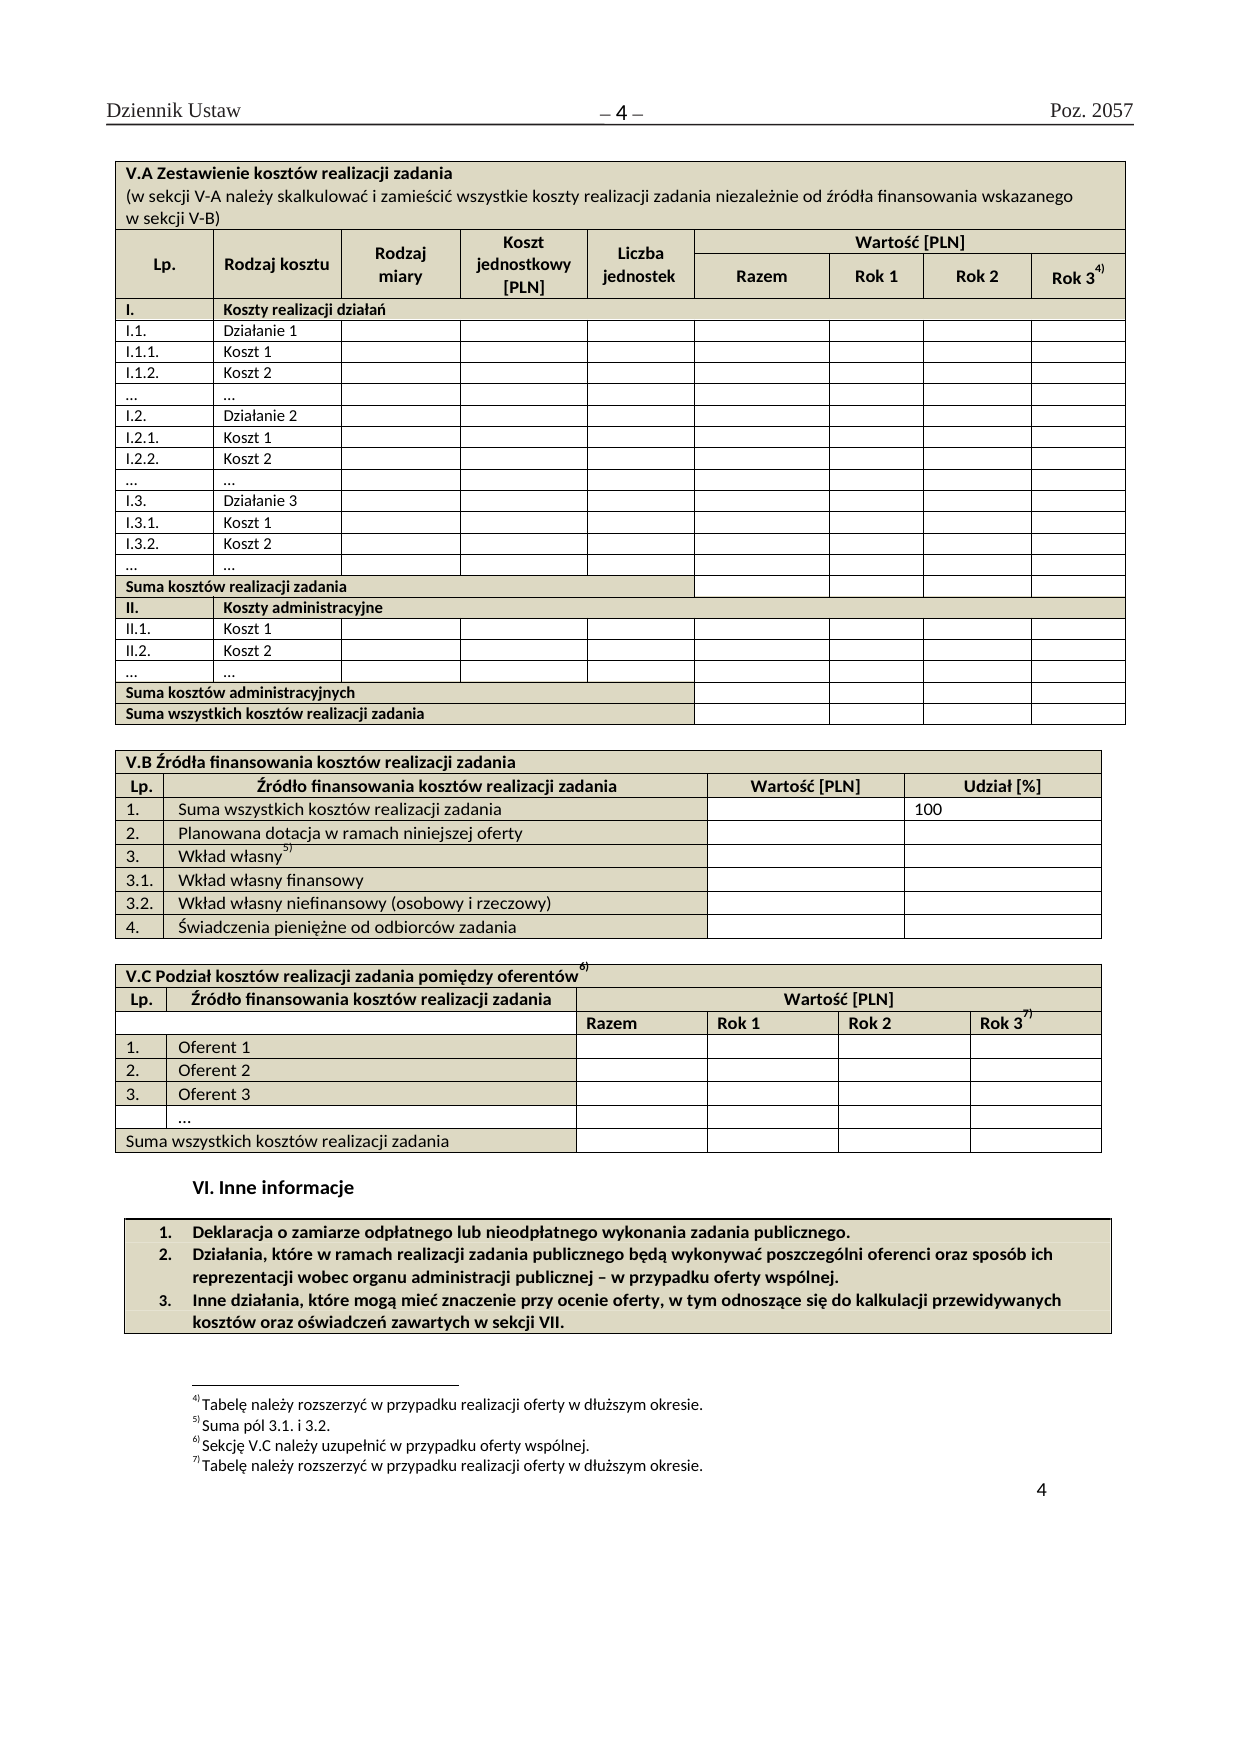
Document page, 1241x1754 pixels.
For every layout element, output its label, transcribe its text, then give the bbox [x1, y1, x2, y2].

table_cell Wartość [PLN] [695, 230, 1125, 253]
table_cell … [214, 661, 341, 681]
table_cell … [214, 384, 341, 405]
table_cell Koszty realizacji działań [214, 299, 1125, 319]
table_cell [924, 342, 1031, 362]
table_cell [588, 363, 694, 383]
table_cell Razem [577, 1012, 707, 1034]
table_cell [830, 576, 923, 596]
table_cell [588, 555, 694, 575]
table_cell [839, 1129, 970, 1152]
table_cell [924, 470, 1031, 490]
table_cell [342, 342, 460, 362]
table_cell [830, 640, 923, 660]
table_cell [924, 384, 1031, 405]
table_cell [1032, 384, 1125, 405]
table_header V.B Źródła finansowania kosztów realizacji zadania [116, 751, 1101, 773]
table_cell Rodzaj kosztu [214, 230, 341, 298]
table_cell [695, 619, 829, 639]
table_cell [830, 427, 923, 447]
table_cell [342, 363, 460, 383]
table_cell [924, 661, 1031, 681]
table_cell [588, 427, 694, 447]
table_cell [924, 555, 1031, 575]
table_cell [695, 448, 829, 468]
table_cell [708, 868, 904, 891]
table_cell [971, 1082, 1101, 1105]
table_cell 100 [905, 798, 1101, 820]
table_cell Wartość [PLN] [708, 774, 904, 797]
table_cell [839, 1035, 970, 1058]
table_cell [461, 640, 587, 660]
table_cell [924, 363, 1031, 383]
table_cell Lp. [116, 774, 163, 797]
table_cell [1032, 512, 1125, 532]
table_cell [342, 555, 460, 575]
table_cell Wartość [PLN] [577, 988, 1101, 1011]
table_cell Razem [695, 254, 829, 298]
table_cell Rodzaj miary [342, 230, 460, 298]
table_header V.C Podział kosztów realizacji zadania pomiędzy oferentów6) [116, 965, 1101, 987]
list Inne informacje [192, 1176, 1146, 1200]
table_cell Suma wszystkich kosztów realizacji zadania [116, 1129, 576, 1152]
table_cell Świadczenia pieniężne od odbiorców zadania [164, 915, 707, 938]
table_cell [708, 1082, 838, 1105]
table_cell [708, 1129, 838, 1152]
table_cell Suma kosztów realizacji zadania [116, 576, 694, 596]
table_cell [588, 448, 694, 468]
table_cell [708, 915, 904, 938]
table_cell [588, 321, 694, 341]
table_cell [342, 321, 460, 341]
table_cell [588, 640, 694, 660]
table_cell [695, 640, 829, 660]
table_cell Wkład własny finansowy [164, 868, 707, 891]
table_cell [695, 363, 829, 383]
table_cell Rok 1 [830, 254, 923, 298]
table_cell [1032, 576, 1125, 596]
table_cell [695, 534, 829, 554]
table_cell Źródło finansowania kosztów realizacji zadania [167, 988, 576, 1011]
table_cell [1032, 661, 1125, 681]
table_cell [924, 448, 1031, 468]
table_cell I.1. [116, 321, 213, 341]
table_cell 3. [116, 1082, 166, 1105]
table_cell [461, 491, 587, 511]
table_cell I.1.2. [116, 363, 213, 383]
table_cell [971, 1129, 1101, 1152]
table_cell [577, 1059, 707, 1081]
table_cell … [116, 661, 213, 681]
table_cell I.3. [116, 491, 213, 511]
table_cell [342, 448, 460, 468]
table_cell [924, 683, 1031, 703]
table_cell [1032, 534, 1125, 554]
table_cell [905, 821, 1101, 844]
table_cell I.2.2. [116, 448, 213, 468]
table_cell [830, 470, 923, 490]
table_cell I.3.2. [116, 534, 213, 554]
table_cell [839, 1082, 970, 1105]
table_cell [1032, 640, 1125, 660]
table_cell Koszt 1 [214, 619, 341, 639]
table_cell [342, 661, 460, 681]
table_cell Liczba jednostek [588, 230, 694, 298]
table_cell [577, 1129, 707, 1152]
table_cell [830, 342, 923, 362]
table_cell [1032, 427, 1125, 447]
table_cell … [116, 384, 213, 405]
table_cell Koszt 1 [214, 512, 341, 532]
table_cell [1032, 363, 1125, 383]
table_cell [461, 321, 587, 341]
table_cell I.1.1. [116, 342, 213, 362]
table_cell 3.2. [116, 892, 163, 914]
table_cell Udział [%] [905, 774, 1101, 797]
table_cell [461, 427, 587, 447]
table_cell [461, 363, 587, 383]
table_cell [971, 1035, 1101, 1058]
table_cell [830, 448, 923, 468]
table_cell [708, 821, 904, 844]
table_cell [905, 845, 1101, 867]
table_cell I. [116, 299, 213, 319]
table_cell [1032, 448, 1125, 468]
table_cell [342, 491, 460, 511]
table_cell … [116, 470, 213, 490]
table_cell [695, 470, 829, 490]
table_cell [830, 555, 923, 575]
table_cell [830, 619, 923, 639]
table_cell Suma wszystkich kosztów realizacji zadania [116, 704, 694, 724]
table_cell Koszty administracyjne [214, 598, 1125, 618]
table_cell Rok 2 [924, 254, 1031, 298]
table_cell [116, 1106, 166, 1128]
table_cell … [116, 555, 213, 575]
table_cell [830, 534, 923, 554]
table_cell Rok 37) [971, 1012, 1101, 1034]
table_cell Działanie 2 [214, 406, 341, 426]
table_cell Źródło finansowania kosztów realizacji zadania [164, 774, 707, 797]
table_cell [577, 1035, 707, 1058]
table_cell [588, 406, 694, 426]
table_cell Lp. [116, 988, 166, 1011]
table_cell [588, 384, 694, 405]
table_cell [1032, 470, 1125, 490]
table_cell [461, 470, 587, 490]
table_cell [588, 342, 694, 362]
table_cell Rok 1 [708, 1012, 838, 1034]
table_cell [695, 661, 829, 681]
table_cell Rok 34) [1032, 254, 1125, 298]
table_cell … [167, 1106, 576, 1128]
table_cell [924, 640, 1031, 660]
table_cell [588, 512, 694, 532]
text 5) Suma pól 3.1. i 3.2. [192, 1415, 1146, 1435]
table_cell [695, 427, 829, 447]
table_cell [924, 427, 1031, 447]
text 7) Tabelę należy rozszerzyć w przypadku realizacji oferty w dłuższym okresie. [192, 1455, 1146, 1476]
table_cell [461, 448, 587, 468]
table_cell [342, 640, 460, 660]
table_cell … [214, 470, 341, 490]
table_cell Koszt 2 [214, 448, 341, 468]
table_cell [924, 619, 1031, 639]
table_cell [708, 1035, 838, 1058]
table_cell [708, 798, 904, 820]
table_cell [461, 555, 587, 575]
table_cell [1032, 619, 1125, 639]
table_cell [695, 384, 829, 405]
table_cell Lp. [116, 230, 213, 298]
table_cell 3. [116, 845, 163, 867]
table_cell [905, 868, 1101, 891]
table_cell [708, 892, 904, 914]
table_cell [839, 1106, 970, 1128]
table_header V.A Zestawienie kosztów realizacji zadania (w sekcji V-A należy skalkulować i zamieścić wszystkie koszty realizacji zadania niezależnie od źródła finansowania wskazanego w sekcji V-B) [116, 162, 1125, 229]
table_cell [708, 1059, 838, 1081]
table_cell 3.1. [116, 868, 163, 891]
table_cell [1032, 406, 1125, 426]
table_cell [588, 619, 694, 639]
table_cell [695, 683, 829, 703]
table_cell [924, 576, 1031, 596]
table_cell [695, 704, 829, 724]
table_cell [830, 683, 923, 703]
table_cell [1032, 555, 1125, 575]
table_cell Suma kosztów administracyjnych [116, 683, 694, 703]
table_cell [830, 661, 923, 681]
table_cell [461, 512, 587, 532]
table_cell [461, 534, 587, 554]
text 6) Sekcję V.C należy uzupełnić w przypadku oferty wspólnej. [192, 1435, 1146, 1455]
table_cell [116, 1012, 576, 1034]
table_cell [588, 470, 694, 490]
table_cell [695, 576, 829, 596]
table_cell I.3.1. [116, 512, 213, 532]
table_cell [830, 406, 923, 426]
table_cell [588, 534, 694, 554]
table_cell Koszt 2 [214, 534, 341, 554]
table_cell [830, 321, 923, 341]
table_cell II.2. [116, 640, 213, 660]
table_cell [342, 470, 460, 490]
table_cell [342, 534, 460, 554]
table_cell Oferent 1 [167, 1035, 576, 1058]
table_cell I.2. [116, 406, 213, 426]
table_cell [971, 1106, 1101, 1128]
table_cell Koszt 2 [214, 363, 341, 383]
table_cell [924, 704, 1031, 724]
table_cell [1032, 491, 1125, 511]
table_cell II. [116, 598, 213, 618]
table_cell Oferent 2 [167, 1059, 576, 1081]
table_cell Działanie 1 [214, 321, 341, 341]
table_cell [577, 1082, 707, 1105]
table_cell 1. [116, 1035, 166, 1058]
table_cell 2. [116, 821, 163, 844]
table_cell [1032, 342, 1125, 362]
table_cell 2. [116, 1059, 166, 1081]
text 4) Tabelę należy rozszerzyć w przypadku realizacji oferty w dłuższym okresie. [192, 1387, 1146, 1415]
table_cell [924, 491, 1031, 511]
table_cell [971, 1059, 1101, 1081]
table_cell [708, 845, 904, 867]
table_cell [1032, 321, 1125, 341]
table_cell [342, 619, 460, 639]
table_cell [695, 491, 829, 511]
table_cell [924, 534, 1031, 554]
table_cell [461, 384, 587, 405]
table_cell Koszt 2 [214, 640, 341, 660]
table_cell [839, 1059, 970, 1081]
table_cell Oferent 3 [167, 1082, 576, 1105]
table_cell Koszt jednostkowy [PLN] [461, 230, 587, 298]
table_cell I.2.1. [116, 427, 213, 447]
table_cell [588, 661, 694, 681]
table_cell [924, 406, 1031, 426]
table_cell [830, 363, 923, 383]
table_cell Działanie 3 [214, 491, 341, 511]
table_cell Koszt 1 [214, 342, 341, 362]
table_cell II.1. [116, 619, 213, 639]
table_cell Koszt 1 [214, 427, 341, 447]
table_cell [461, 661, 587, 681]
table_cell 4. [116, 915, 163, 938]
table_cell [830, 384, 923, 405]
table_cell [577, 1106, 707, 1128]
table_cell [461, 342, 587, 362]
table_cell [1032, 683, 1125, 703]
table_cell [830, 512, 923, 532]
table_cell [588, 491, 694, 511]
table_cell [342, 427, 460, 447]
table_cell [461, 406, 587, 426]
table_cell … [214, 555, 341, 575]
table_cell Wkład własny niefinansowy (osobowy i rzeczowy) [164, 892, 707, 914]
table_cell [1032, 704, 1125, 724]
table_cell [695, 342, 829, 362]
table_cell [695, 321, 829, 341]
table_cell [708, 1106, 838, 1128]
table_cell Wkład własny5) [164, 845, 707, 867]
table_cell [924, 512, 1031, 532]
table_cell Suma wszystkich kosztów realizacji zadania [164, 798, 707, 820]
table_cell [695, 406, 829, 426]
table_cell [461, 619, 587, 639]
table_cell [342, 512, 460, 532]
table_cell Planowana dotacja w ramach niniejszej oferty [164, 821, 707, 844]
table_cell 1. [116, 798, 163, 820]
table_cell [924, 321, 1031, 341]
table_cell [342, 384, 460, 405]
table_cell [342, 406, 460, 426]
table_cell [830, 704, 923, 724]
table_cell [905, 915, 1101, 938]
table_cell [695, 512, 829, 532]
table_cell Rok 2 [839, 1012, 970, 1034]
table_cell [905, 892, 1101, 914]
table_cell [695, 555, 829, 575]
table_cell [830, 491, 923, 511]
text 4 [94, 1477, 1047, 1501]
